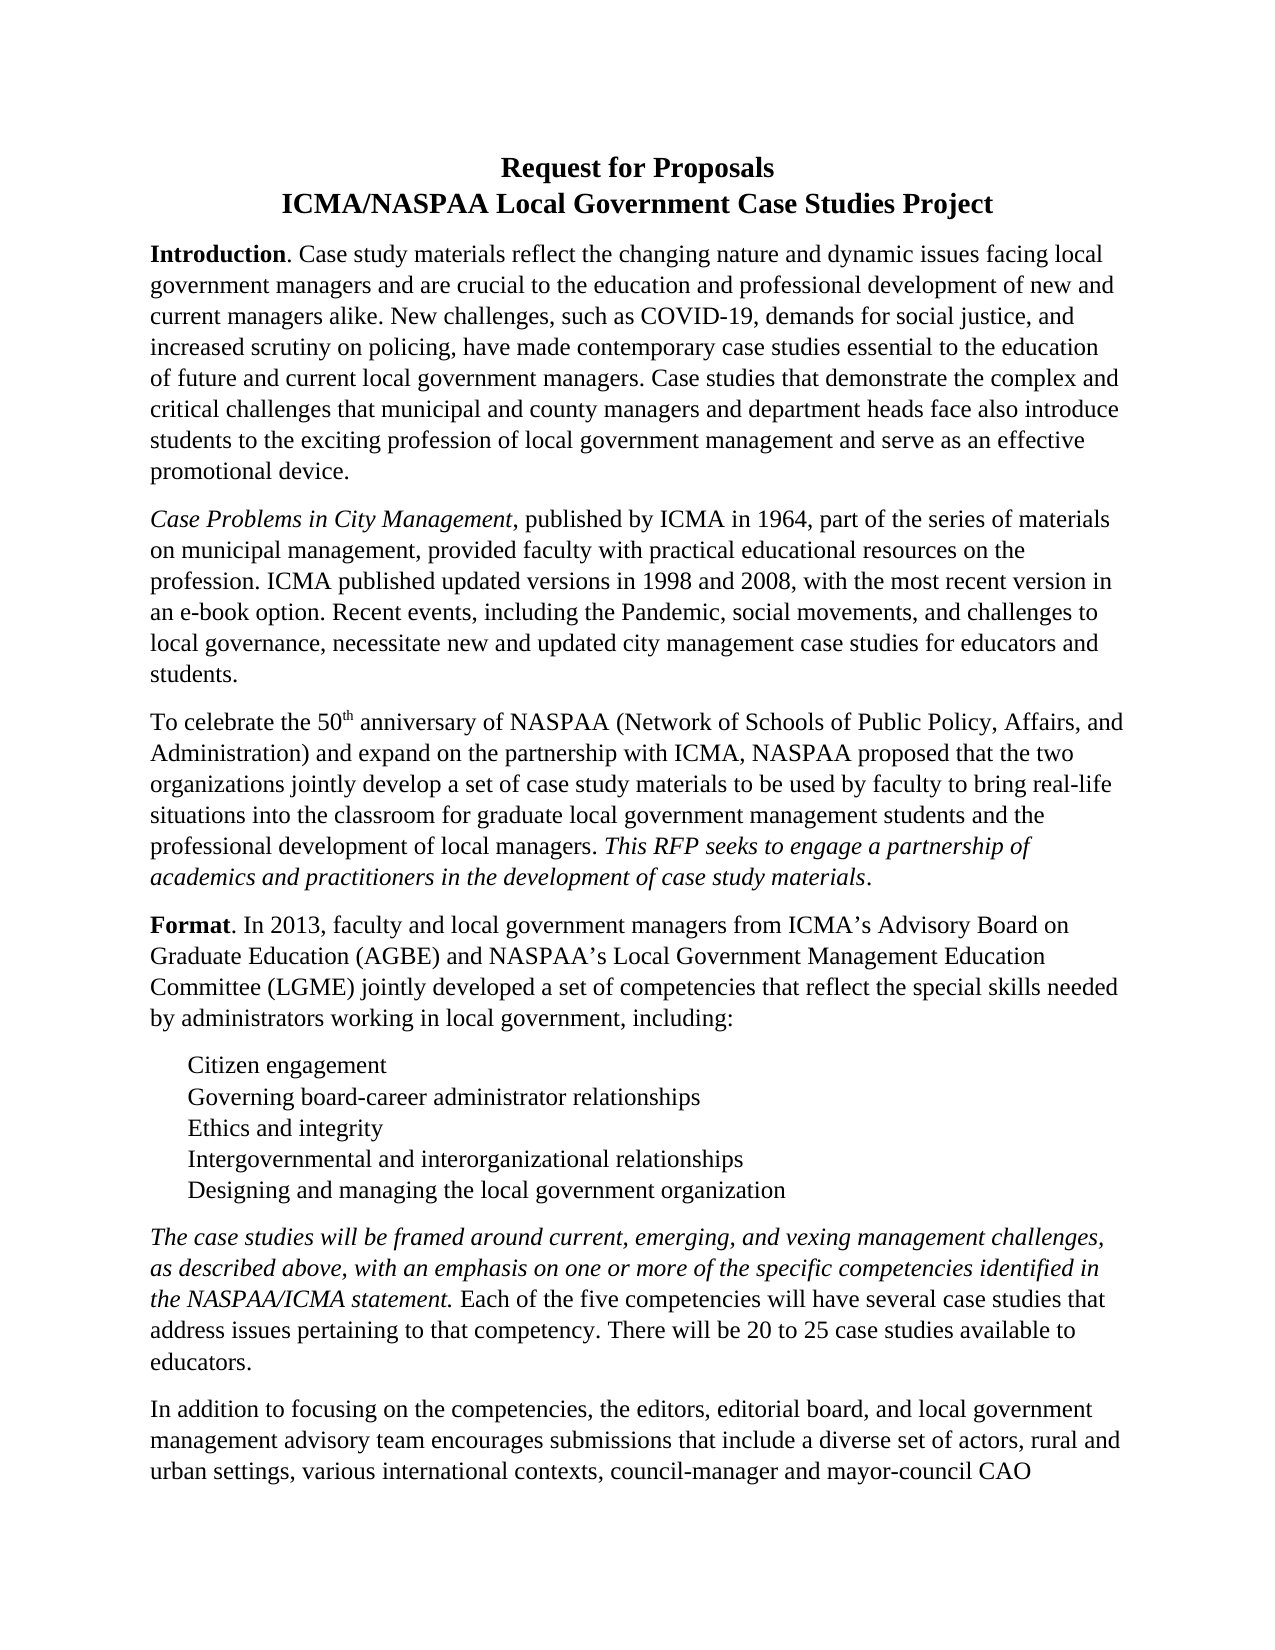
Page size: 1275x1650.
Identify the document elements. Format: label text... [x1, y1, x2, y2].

text Case Problems in City Management, published by ICMA in 1964, part of the series of materials on municipal management, provided faculty with practical educational resources on the profession. ICMA published updated versions in 1998 and 2008, with the most recent version in an e-book option. Recent events, including the Pandemic, social movements, and challenges to local governance, necessitate new and updated city management case studies for educators and students. [150, 504, 1125, 688]
text Request for Proposals ICMA/NASPAA Local Government Case Studies Project [150, 150, 1125, 220]
text Citizen engagement Governing board-career administrator relationships Ethics and integrity Intergovernmental and interorganizational relationships Designing and managing the local government organization [187, 1051, 1125, 1203]
text The case studies will be framed around current, emerging, and vexing management challenges, as described above, with an emphasis on one or more of the specific competencies identified in the NASPAA/ICMA statement. Each of the five competencies will have several case studies that address issues pertaining to that competency. There will be 20 to 25 case studies available to educators. [150, 1222, 1125, 1375]
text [150, 1394, 1125, 1485]
text Format. In 2013, faculty and local government managers from ICMA’s Advisory Board on Graduate Education (AGBE) and NASPAA’s Local Government Management Education Committee (LGME) jointly developed a set of competencies that reflect the special skills needed by administrators working in local government, including: [150, 910, 1125, 1032]
text Introduction. Case study materials reflect the changing nature and dynamic issues facing local government managers and are crucial to the education and professional development of new and current managers alike. New challenges, such as COVID-19, demands for social justice, and increased scrutiny on policing, have made contemporary case studies essential to the education of future and current local government managers. Case studies that demonstrate the complex and critical challenges that municipal and county managers and department heads face also introduce students to the exciting profession of local government management and serve as an effective promotional device. [150, 239, 1125, 485]
text To celebrate the 50th anniversary of NASPAA (Network of Schools of Public Policy, Affairs, and Administration) and expand on the partnership with ICMA, NASPAA proposed that the two organizations jointly develop a set of case study materials to be used by faculty to bring real-life situations into the classroom for graduate local government management students and the professional development of local managers. This RFP seeks to engage a partnership of academics and practitioners in the development of case study materials. [150, 707, 1125, 891]
